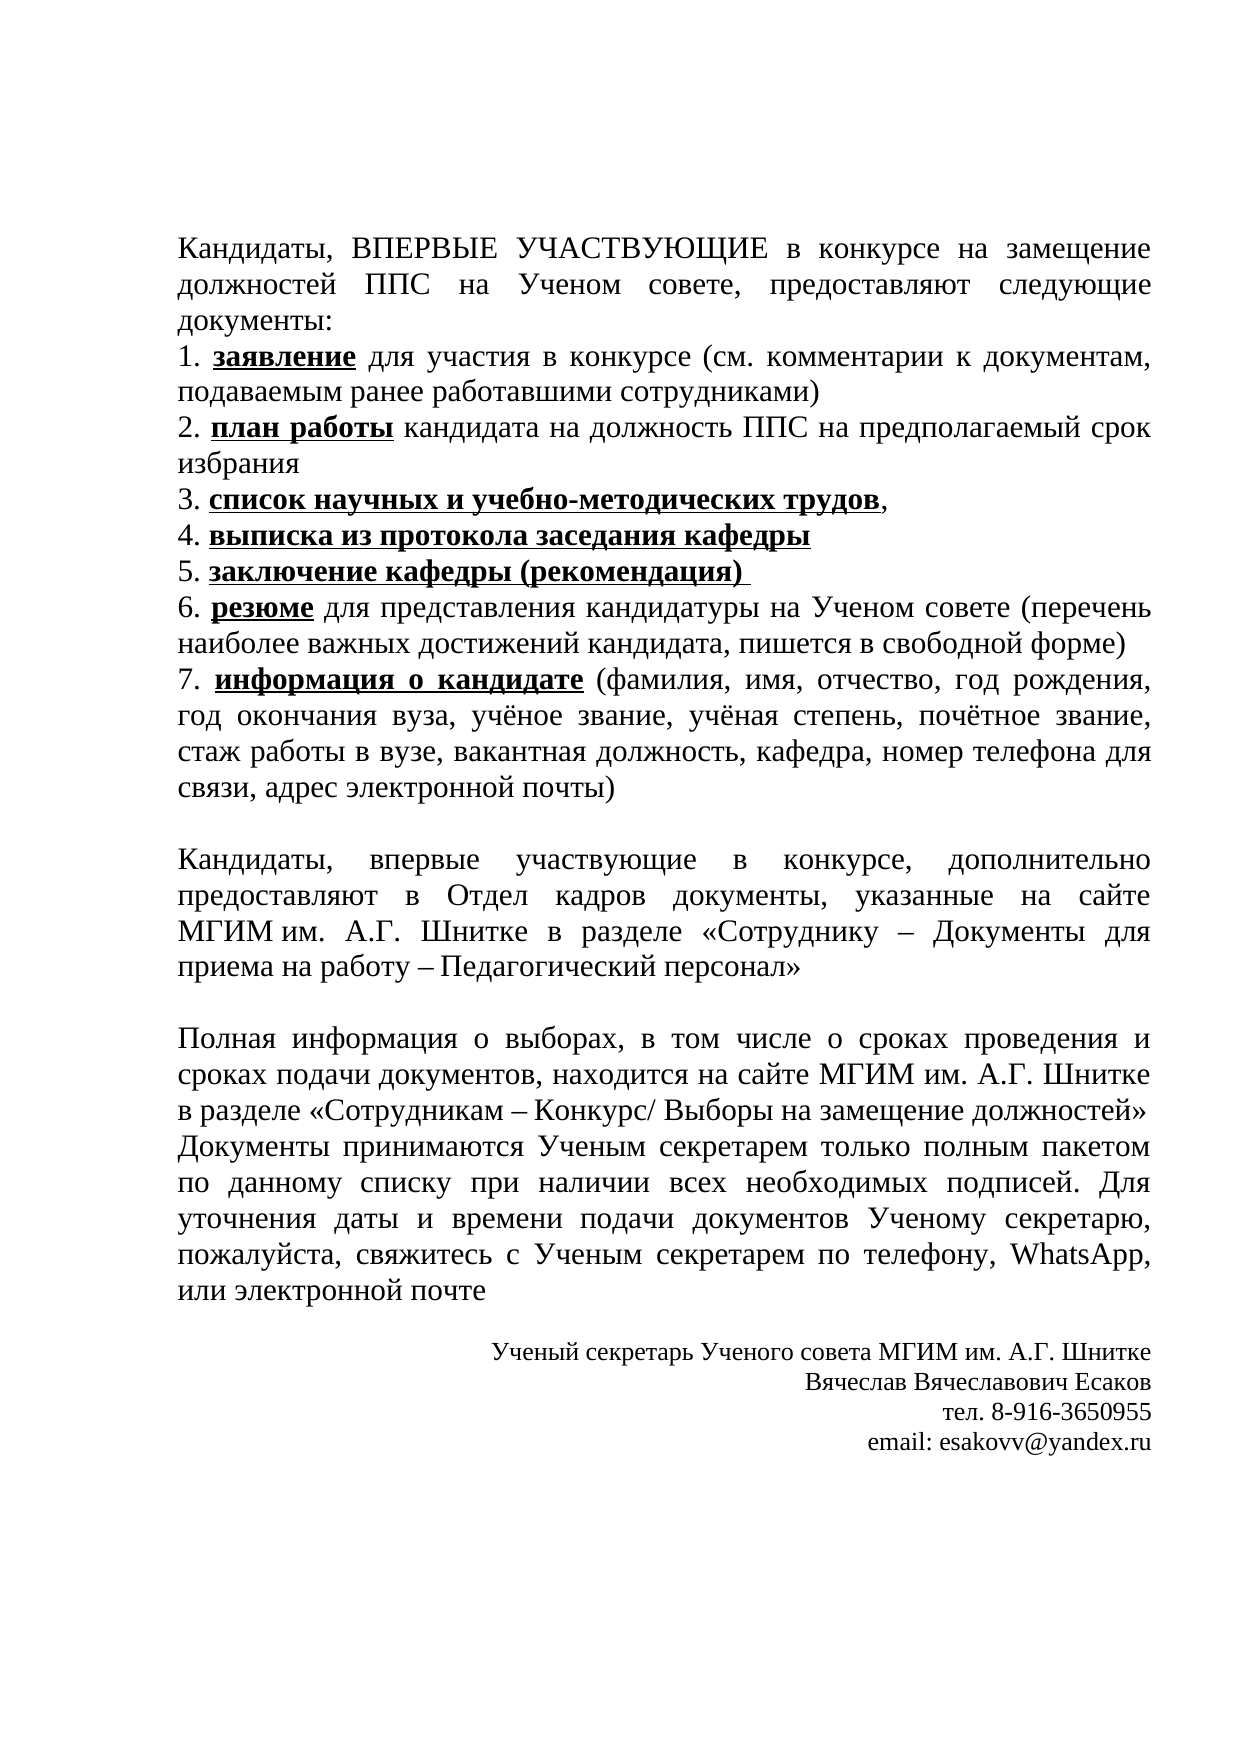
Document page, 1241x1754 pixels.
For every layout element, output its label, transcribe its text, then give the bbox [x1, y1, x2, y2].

text Полная информация о выборах, в том числе о сроках проведения и сроках подачи документов, находится на сайте МГИМ им. А.Г. Шнитке в разделе «Сотрудникам – Конкурс/ Выборы на замещение должностей» [177, 1019, 1152, 1127]
text email: esakovv@yandex.ru [177, 1426, 1152, 1456]
text тел. 8-916-3650955 [177, 1396, 1152, 1426]
text 1. заявление для участия в конкурсе (см. комментарии к документам, подаваемым ранее работавшими сотрудниками) [177, 337, 1152, 409]
text Документы принимаются Ученым секретарем только полным пакетом по данному списку при наличии всех необходимых подписей. Для уточнения даты и времени подачи документов Ученому секретарю, пожалуйста, свяжитесь с Ученым секретарем по телефону, WhatsApp, или электронной почте [177, 1127, 1152, 1307]
text 6. резюме для представления кандидатуры на Ученом совете (перечень наиболее важных достижений кандидата, пишется в свободной форме) [177, 588, 1152, 660]
text 3. список научных и учебно-методических трудов, [177, 481, 1152, 516]
text 7. информация о кандидате (фамилия, имя, отчество, год рождения, год окончания вуза, учёное звание, учёная степень, почётное звание, стаж работы в вузе, вакантная должность, кафедра, номер телефона для связи, адрес электронной почты) [177, 660, 1152, 804]
text Вячеслав Вячеславович Есаков [177, 1366, 1152, 1396]
text 2. план работы кандидата на должность ППС на предполагаемый срок избрания [177, 409, 1152, 481]
text 4. выписка из протокола заседания кафедры [177, 516, 1152, 552]
text Кандидаты, ВПЕРВЫЕ УЧАСТВУЮЩИЕ в конкурсе на замещение должностей ППС на Ученом совете, предоставляют следующие документы: [177, 229, 1152, 337]
text 5. заключение кафедры (рекомендация) [177, 552, 1152, 588]
text Ученый секретарь Ученого совета МГИМ им. А.Г. Шнитке [177, 1336, 1152, 1366]
text Кандидаты, впервые участвующие в конкурсе, дополнительно предоставляют в Отдел кадров документы, указанные на сайте МГИМ им. А.Г. Шнитке в разделе «Сотруднику – Документы для приема на работу – Педагогический персонал» [177, 840, 1152, 984]
